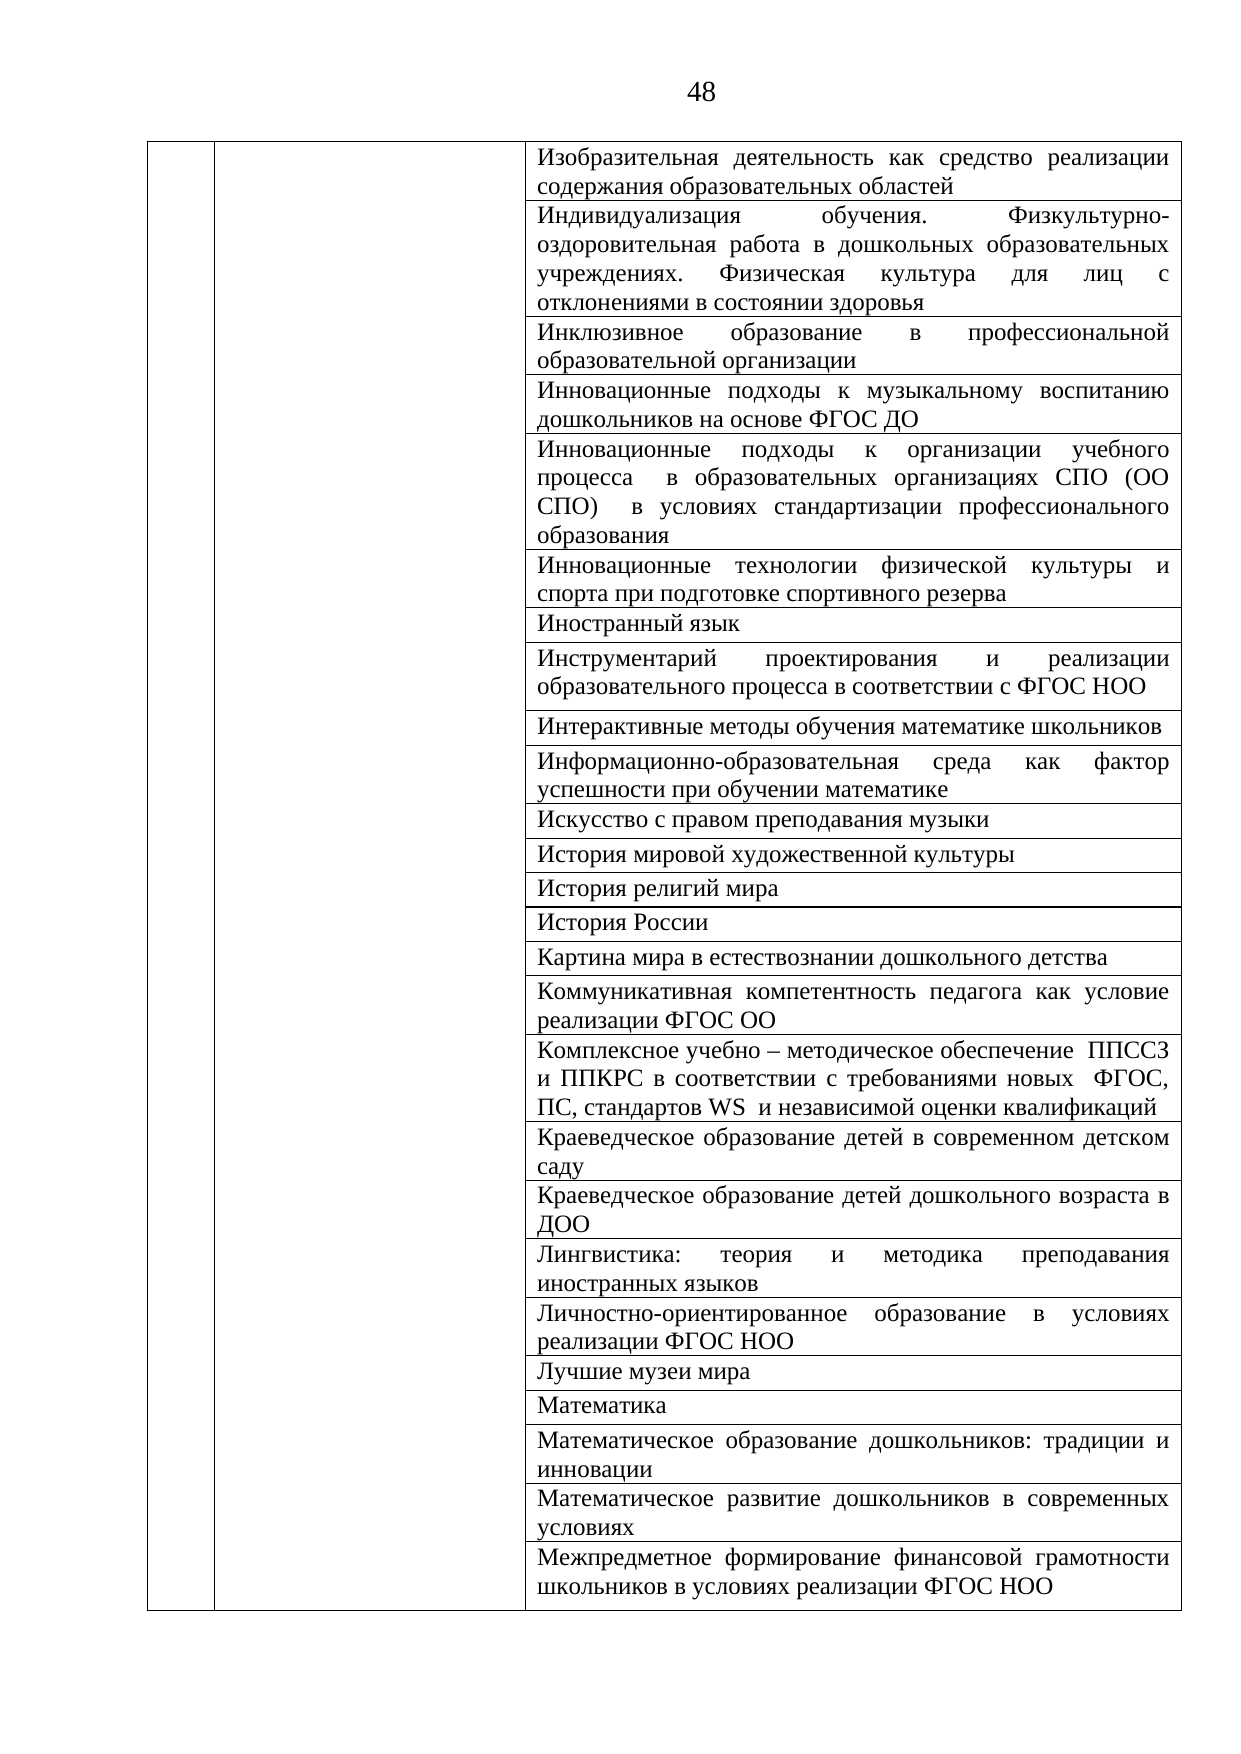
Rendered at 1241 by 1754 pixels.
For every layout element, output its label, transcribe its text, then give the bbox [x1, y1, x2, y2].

table_cell Индивидуализация обучения. Физкультурно-оздоровительная работа в дошкольных образовательных учреждениях. Физическая культура для лиц с отклонениями в состоянии здоровья [526, 201, 1181, 316]
table_cell Лучшие музеи мира [526, 1356, 1181, 1389]
table_cell Межпредметное формирование финансовой грамотности школьников в условиях реализации ФГОС НОО [526, 1542, 1181, 1610]
table_cell Математическое образование дошкольников: традиции и инновации [526, 1425, 1181, 1482]
table_cell Иностранный язык [526, 608, 1181, 642]
table_cell Личностно-ориентированное образование в условиях реализации ФГОС НОО [526, 1298, 1181, 1355]
table_cell Интерактивные методы обучения математике школьников [526, 711, 1181, 745]
table_cell Краеведческое образование детей в современном детском саду [526, 1122, 1181, 1179]
table_cell Математика [526, 1391, 1181, 1424]
table_cell История России [526, 908, 1181, 941]
table_cell Лингвистика: теория и методика преподавания иностранных языков [526, 1239, 1181, 1297]
table_cell Комплексное учебно – методическое обеспечение ППССЗ и ППКРС в соответствии с требованиями новых ФГОС, ПС, стандартов WS и независимой оценки квалификаций [526, 1035, 1181, 1121]
table_cell Искусство с правом преподавания музыки [526, 804, 1181, 838]
table_cell Инструментарий проектирования и реализации образовательного процесса в соответствии с ФГОС НОО [526, 643, 1181, 710]
table_cell Картина мира в естествознании дошкольного детства [526, 942, 1181, 975]
table_cell Инклюзивное образование в профессиональной образовательной организации [526, 317, 1181, 374]
table_cell Инновационные подходы к музыкальному воспитанию дошкольников на основе ФГОС ДО [526, 375, 1181, 433]
table_cell Коммуникативная компетентность педагога как условие реализации ФГОС ОО [526, 976, 1181, 1034]
table_cell Математическое развитие дошкольников в современных условиях [526, 1484, 1181, 1541]
table_cell Информационно-образовательная среда как фактор успешности при обучении математике [526, 746, 1181, 803]
table_cell Инновационные технологии физической культуры и спорта при подготовке спортивного резерва [526, 550, 1181, 607]
table_cell Инновационные подходы к организации учебного процесса в образовательных организациях СПО (ОО СПО) в условиях стандартизации профессионального образования [526, 434, 1181, 549]
table_cell Краеведческое образование детей дошкольного возраста в ДОО [526, 1181, 1181, 1238]
table_cell Изобразительная деятельность как средство реализации содержания образовательных областей [526, 142, 1181, 199]
table_cell История мировой художественной культуры [526, 839, 1181, 872]
table_cell История религий мира [526, 873, 1181, 906]
